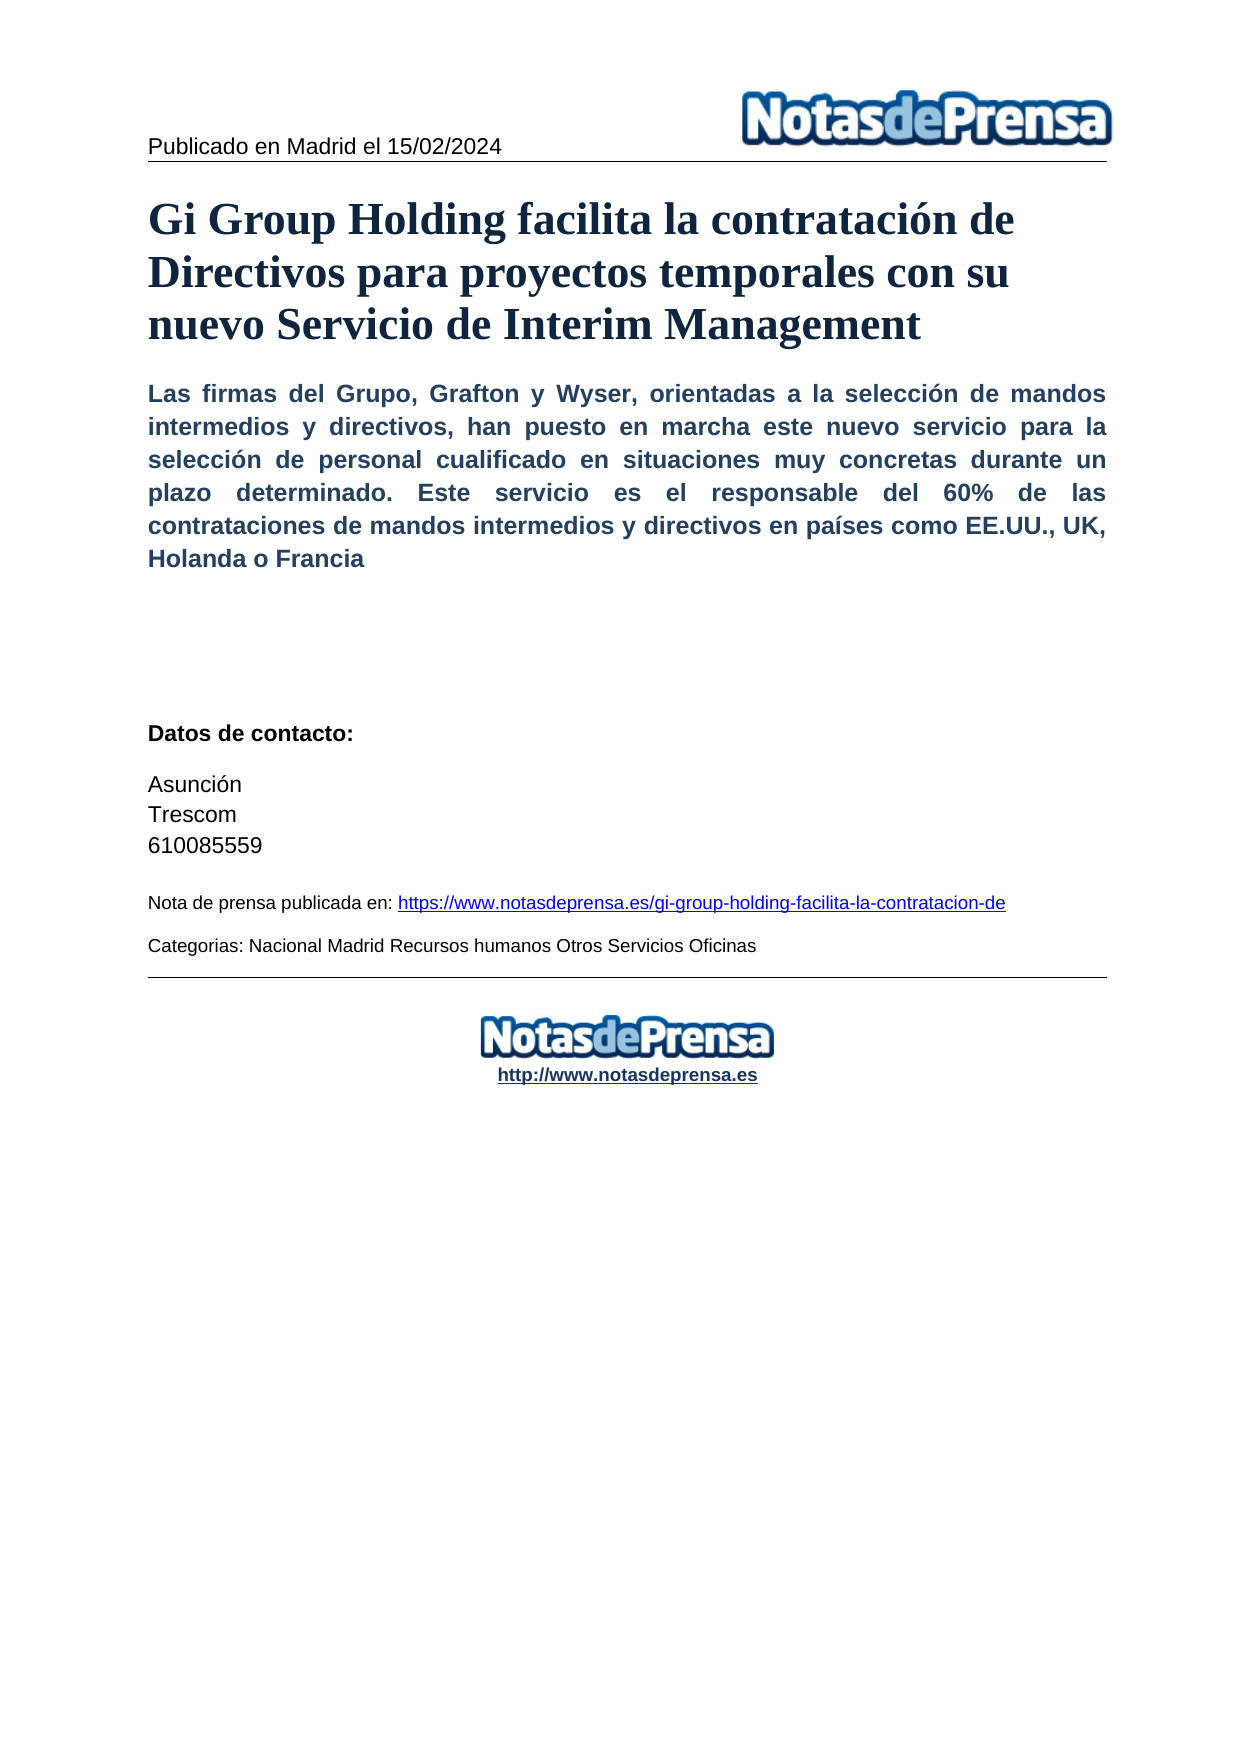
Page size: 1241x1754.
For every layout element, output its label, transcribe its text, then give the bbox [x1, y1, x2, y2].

text Asunción [148, 771, 1063, 798]
subtitle Las firmas del Grupo, Grafton y Wyser, orientadas a la selección de mandos intermedios y directivos, han puesto en marcha este nuevo servicio para la selección de personal cualificado en situaciones muy concretas durante un plazo determinado. Este servicio es el responsable del 60% de las contrataciones de mandos intermedios y directivos en países como EE.UU., UK, Holanda o Francia [148, 379, 1107, 573]
text Categorias: Nacional Madrid Recursos humanos Otros Servicios Oficinas [148, 934, 1107, 956]
subtitle Gi Group Holding facilita la contratación de Directivos para proyectos temporales con su nuevo Servicio de Interim Management [148, 192, 1107, 350]
picture [480, 1014, 775, 1060]
text Datos de contacto: [148, 720, 1107, 747]
text Trescom [148, 801, 1063, 828]
text Publicado en Madrid el 15/02/2024 [148, 133, 1107, 161]
text 610085559 [148, 832, 1063, 858]
picture [742, 90, 1113, 148]
text http://www.notasdeprensa.es [148, 1064, 1107, 1086]
text Nota de prensa publicada en: https://www.notasdeprensa.es/gi-group-holding-facilita-la-contratacion-de [148, 892, 1107, 914]
